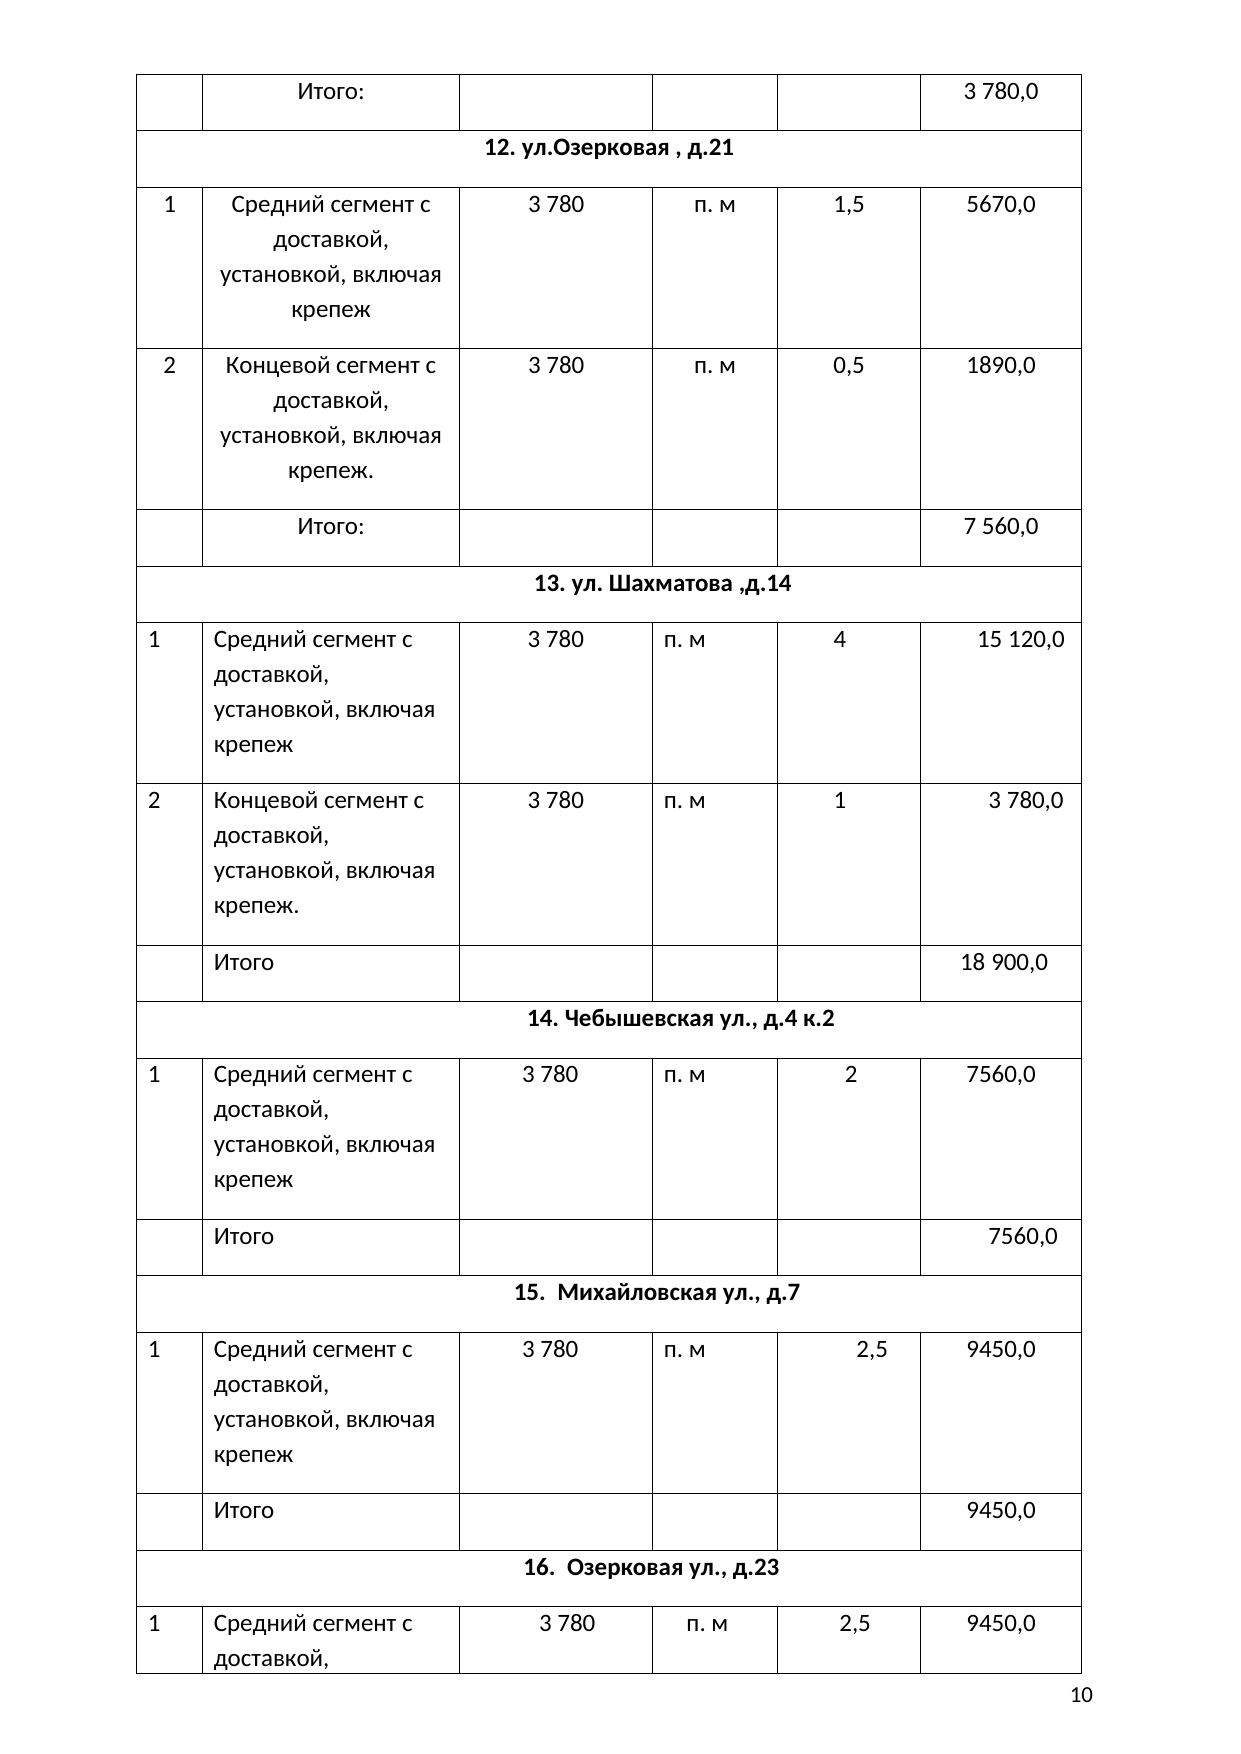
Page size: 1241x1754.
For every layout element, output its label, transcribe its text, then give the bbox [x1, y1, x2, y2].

table_cell [460, 1220, 652, 1275]
table_cell 15. Михайловская ул., д.7 [137, 1276, 1081, 1332]
table_cell 2 [137, 784, 202, 944]
table_cell 2 [778, 1059, 920, 1219]
table_cell 2,5 [778, 1333, 920, 1493]
table_cell [137, 75, 202, 130]
table_cell [460, 75, 652, 130]
table_cell 9450,0 [921, 1333, 1081, 1493]
table_cell 1 [137, 623, 202, 783]
table_cell [653, 75, 777, 130]
table_cell 1 [137, 1059, 202, 1219]
table_cell 3 780 [460, 1333, 652, 1493]
table_cell [137, 946, 202, 1001]
table_cell Итого [203, 946, 459, 1001]
table_cell п. м [653, 1059, 777, 1219]
table_cell [653, 946, 777, 1001]
table_cell 3 780 [460, 1059, 652, 1219]
table_cell 13. ул. Шахматова ,д.14 [137, 567, 1081, 622]
table_cell [653, 1494, 777, 1549]
table_cell Средний сегмент с доставкой, установкой, включая крепеж [203, 623, 459, 783]
table_cell 7560,0 [921, 1220, 1081, 1275]
table_cell 4 [778, 623, 920, 783]
table_cell 0,5 [778, 349, 920, 509]
table_cell п. м [653, 623, 777, 783]
table_cell [778, 1220, 920, 1275]
table_cell 3 780 [460, 1607, 652, 1672]
table_cell 1 [137, 1607, 202, 1672]
table_cell [653, 510, 777, 566]
table_cell [778, 1494, 920, 1549]
table_cell 1 [137, 1333, 202, 1493]
table_cell 16. Озерковая ул., д.23 [137, 1551, 1081, 1606]
table_cell 9450,0 [921, 1494, 1081, 1549]
table_cell п. м [653, 349, 777, 509]
table_cell 1 [778, 784, 920, 944]
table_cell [203, 188, 459, 348]
table_cell 5670,0 [921, 188, 1081, 348]
table_cell 3 780,0 [921, 75, 1081, 130]
table_cell 15 120,0 [921, 623, 1081, 783]
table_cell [203, 1607, 459, 1672]
table_cell 3 780 [460, 623, 652, 783]
table_cell [778, 946, 920, 1001]
table_cell [778, 510, 920, 566]
table_cell п. м [653, 188, 777, 348]
table_cell 1,5 [778, 188, 920, 348]
table_cell 18 900,0 [921, 946, 1081, 1001]
table_cell Итого: [203, 75, 459, 130]
table_cell 3 780,0 [921, 784, 1081, 944]
table_cell 3 780 [460, 188, 652, 348]
table_cell 1890,0 [921, 349, 1081, 509]
table_cell 14. Чебышевская ул., д.4 к.2 [137, 1002, 1081, 1057]
table_cell [137, 1220, 202, 1275]
table_cell 7560,0 [921, 1059, 1081, 1219]
table_cell 1 [137, 188, 202, 348]
table_cell 9450,0 [921, 1607, 1081, 1672]
table_cell [778, 75, 920, 130]
table_cell 3 780 [460, 349, 652, 509]
table_cell [460, 510, 652, 566]
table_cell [203, 1333, 459, 1493]
table_cell [653, 1220, 777, 1275]
table_cell 3 780 [460, 784, 652, 944]
table_cell п. м [653, 1333, 777, 1493]
table_cell Итого [203, 1220, 459, 1275]
table_cell 2 [137, 349, 202, 509]
table_cell [137, 1494, 202, 1549]
table_cell Концевой сегмент с доставкой, установкой, включая крепеж. [203, 784, 459, 944]
table_cell Итого [203, 1494, 459, 1549]
table_cell 7 560,0 [921, 510, 1081, 566]
table_cell п. м [653, 1607, 777, 1672]
table_cell п. м [653, 784, 777, 944]
table_cell 12. ул.Озерковая , д.21 [137, 131, 1081, 187]
table_cell Концевой сегмент с доставкой, установкой, включая крепеж. [203, 349, 459, 509]
table_cell [460, 946, 652, 1001]
table_cell [460, 1494, 652, 1549]
table_cell [137, 510, 202, 566]
table_cell Средний сегмент с доставкой, установкой, включая крепеж [203, 1059, 459, 1219]
table_cell 2,5 [778, 1607, 920, 1672]
table_cell Итого: [203, 510, 459, 566]
